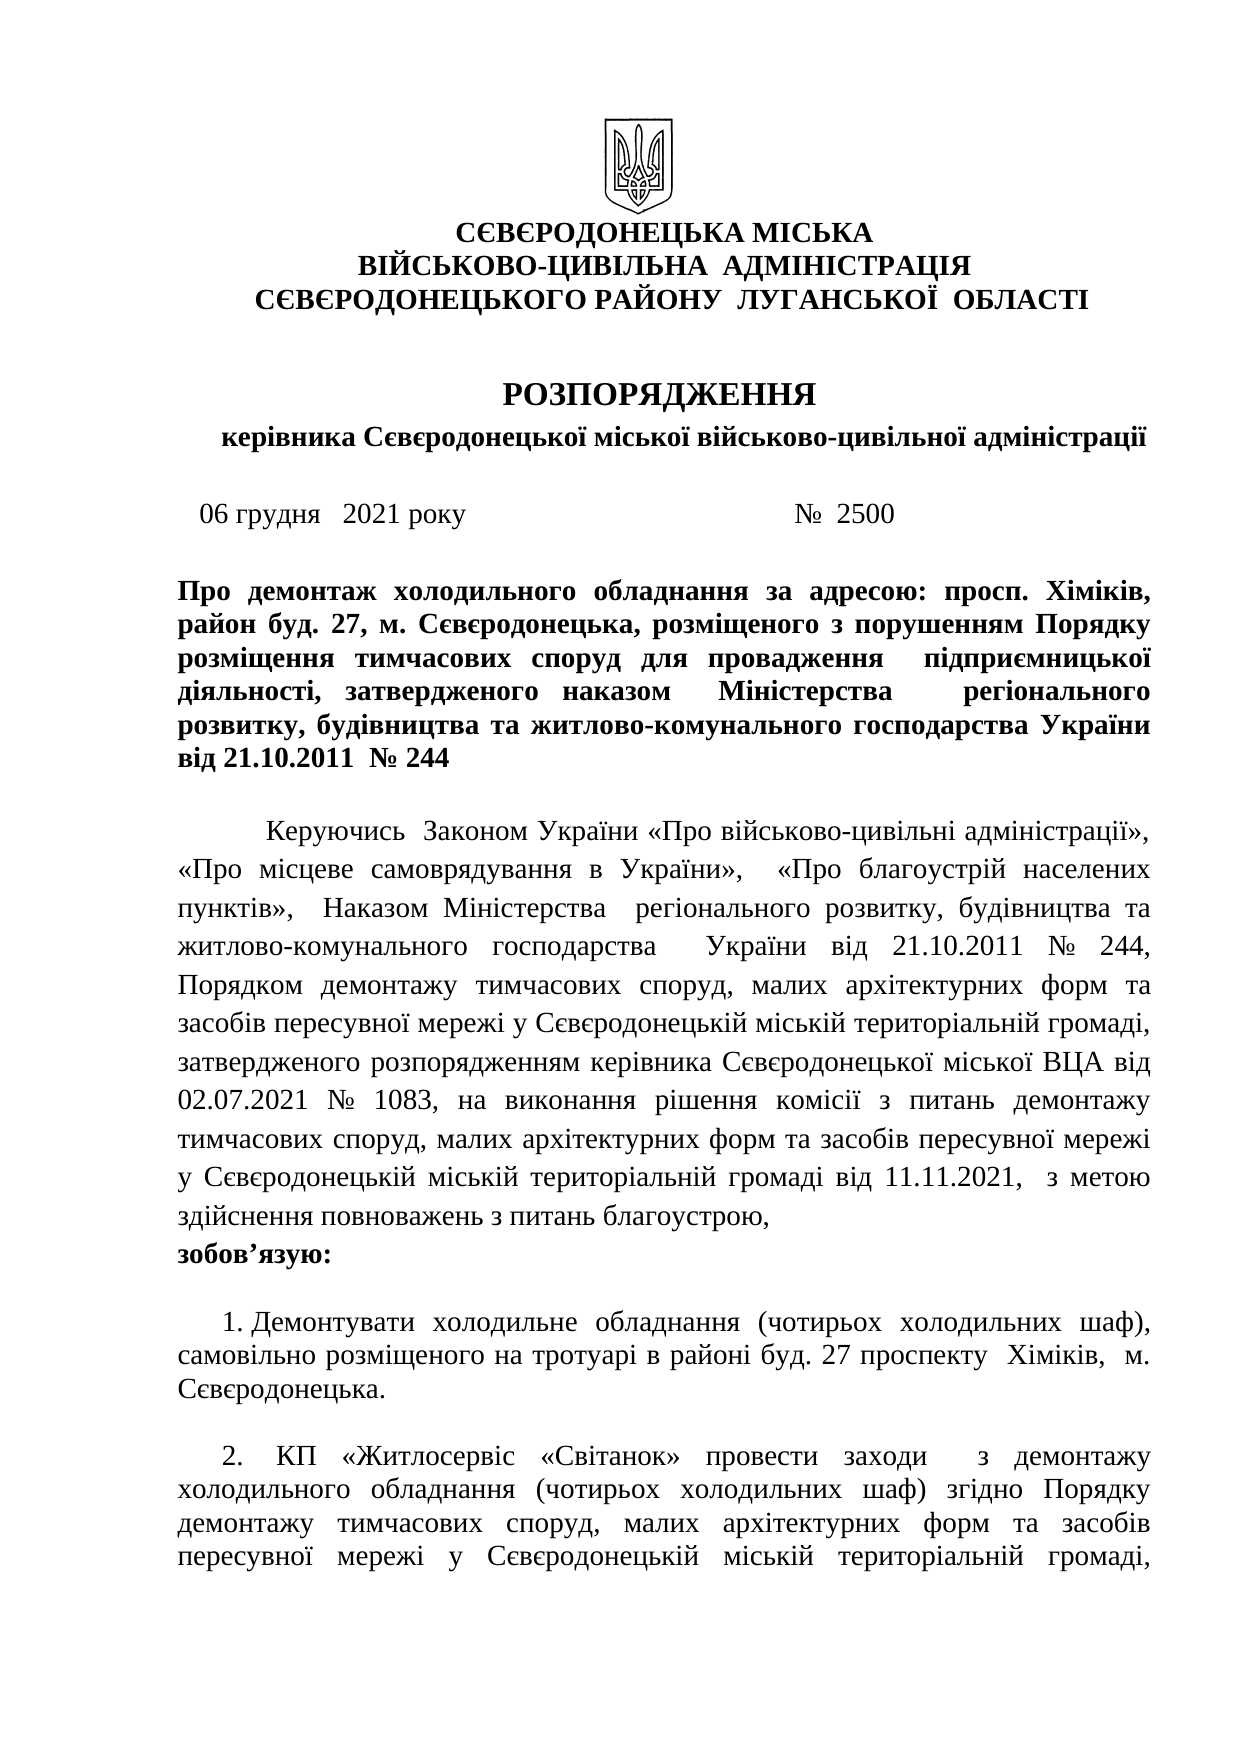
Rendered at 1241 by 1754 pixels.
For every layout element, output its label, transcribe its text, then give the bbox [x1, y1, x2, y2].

text Керуючись Законом України «Про військово-цивільні адміністрації», «Про місцеве самоврядування в України», «Про благоустрій населених пунктів», Наказом Міністерства регіонального розвитку, будівництва та житлово-комунального господарства України від 21.10.2011 № 244, Порядком демонтажу тимчасових споруд, малих архітектурних форм та засобів пересувної мережі у Сєвєродонецькій міській територіальній громаді, затвердженого розпорядженням керівника Сєвєродонецької міської ВЦА від 02.07.2021 № 1083, на виконання рішення комісії з питань демонтажу тимчасових споруд, малих архітектурних форм та засобів пересувної мережі у Сєвєродонецькій міській територіальній громаді від 11.11.2021, з метою здійснення повноважень з питань благоустрою, [177, 813, 1152, 1232]
text керівника Сєвєродонецької міської військово-цивільної адміністрації [177, 419, 1152, 452]
text 06 грудня 2021 року № 2500 [177, 496, 1152, 529]
text ВІЙСЬКОВО-ЦИВІЛЬНА АДМІНІСТРАЦІЯ [177, 248, 1152, 282]
text зобов’язую: [177, 1237, 1152, 1270]
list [177, 1438, 1152, 1572]
text Про демонтаж холодильного обладнання за адресою: просп. Хіміків, район буд. 27, м. Сєвєродонецька, розміщеного з порушенням Порядку розміщення тимчасових споруд для провадження підприємницької діяльності, затвердженого наказом Міністерства регіонального розвитку, будівництва та житлово-комунального господарства України від 21.10.2011 № 244 [177, 573, 1152, 774]
text СЄВЄРОДОНЕЦЬКА МІСЬКА [177, 215, 1152, 248]
list Демонтувати холодильне обладнання (чотирьох холодильних шаф), самовільно розміщеного на тротуарі в районі буд. 27 проспекту Хіміків, м. Сєвєродонецька. [177, 1304, 1152, 1404]
text РОЗПОРЯДЖЕННЯ [177, 375, 1152, 413]
text СЄВЄРОДОНЕЦЬКОГО РАЙОНУ ЛУГАНСЬКОЇ ОБЛАСТІ [177, 282, 1152, 315]
